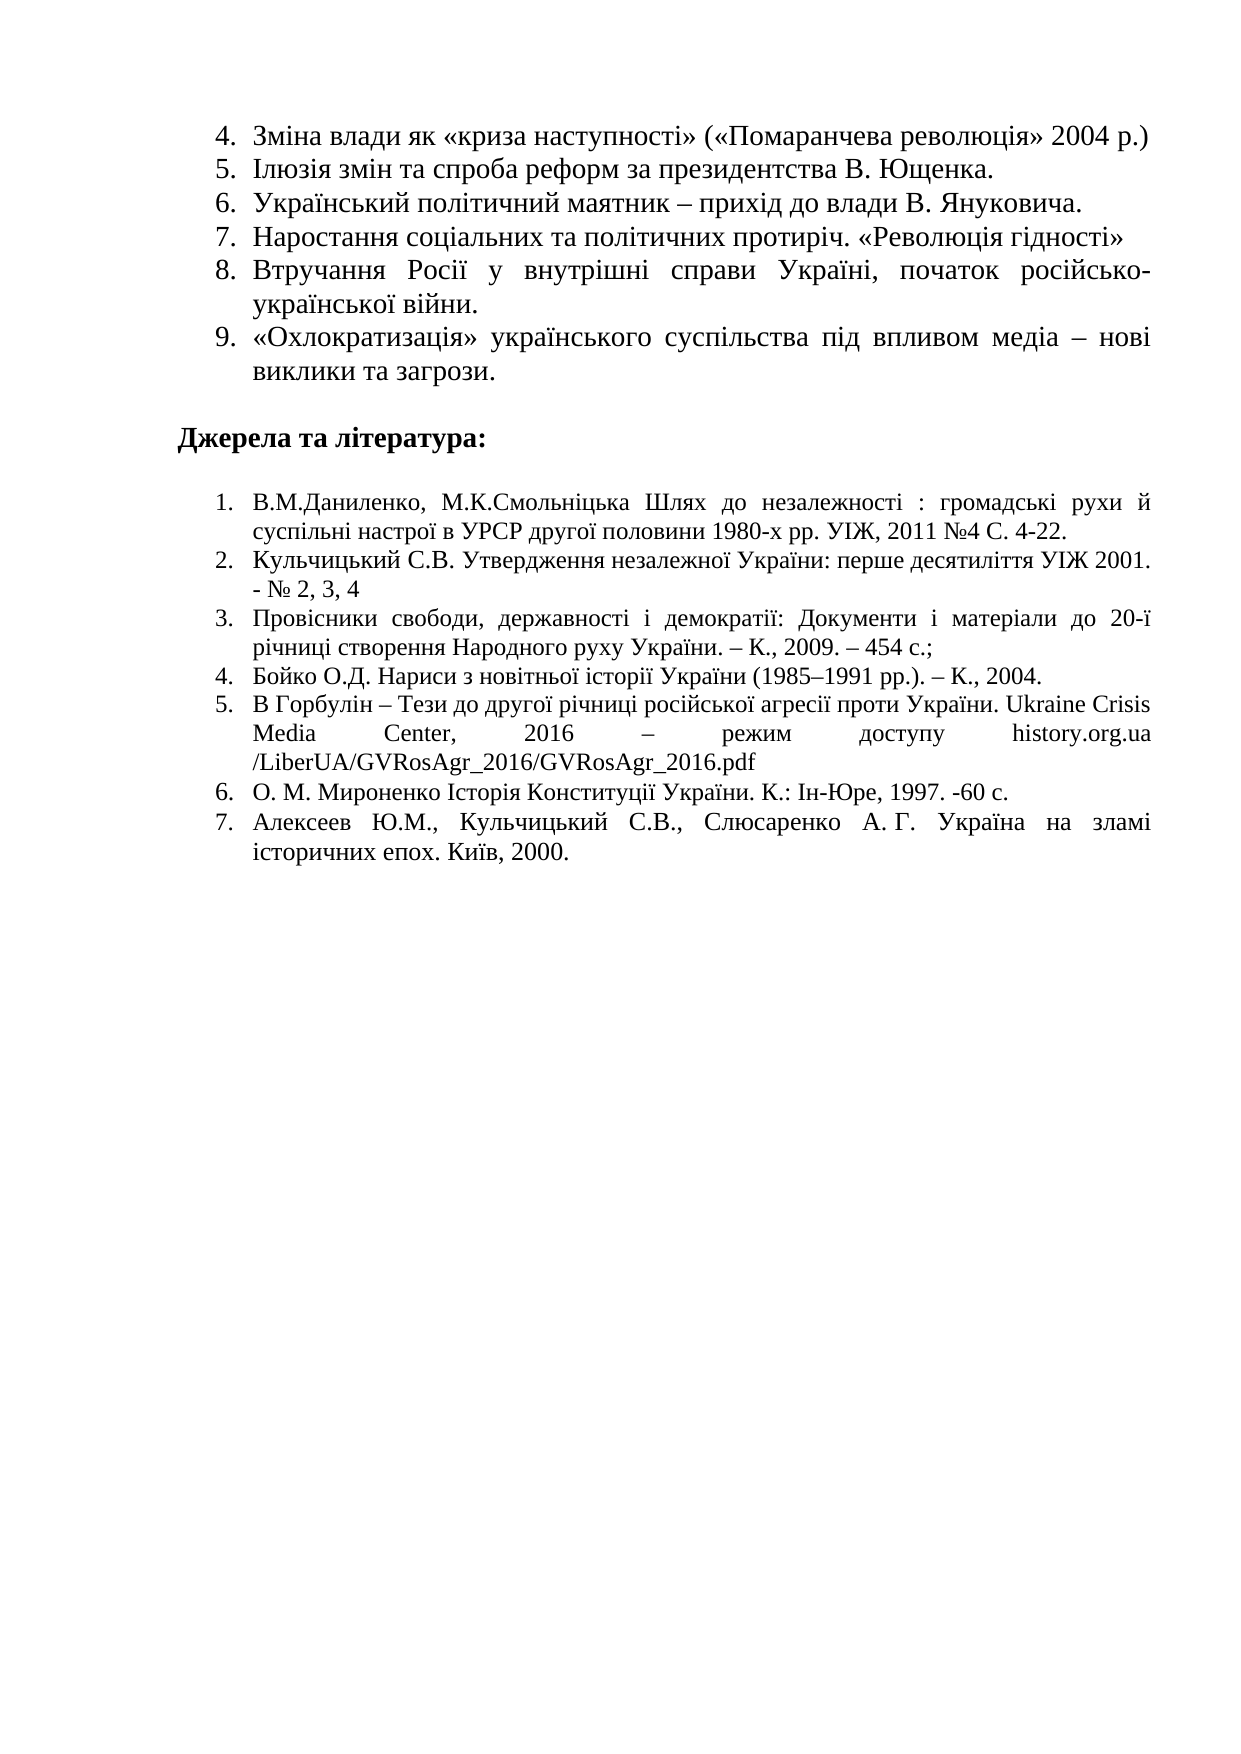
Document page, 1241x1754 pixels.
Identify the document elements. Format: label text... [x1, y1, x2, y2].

text Джерела та література: [177, 420, 1152, 453]
list Бойко О.Д. Нариси з новітньої історії України (1985–1991 рр.). – К., 2004. [215, 661, 1152, 689]
list О. М. Мироненко Історія Конституції України. К.: Ін-Юре, 1997. -60 с. [215, 776, 1152, 806]
list «Охлократизація» українського суспільства під впливом медіа – нові виклики та загрози. [215, 319, 1152, 386]
list Ілюзія змін та спроба реформ за президентства В. Ющенка. [215, 152, 1152, 185]
list Кульчицький С.В. Утвердження незалежної України: перше десятиліття УІЖ 2001. - № 2, 3, 4 [215, 544, 1152, 603]
list Наростання соціальних та політичних протиріч. «Революція гідності» [215, 219, 1152, 252]
list Український політичний маятник – прихід до влади В. Януковича. [215, 185, 1152, 219]
list Втручання Росії у внутрішні справи Україні, початок російсько-української війни. [215, 252, 1152, 319]
list В.М.Даниленко, М.К.Смольніцька Шлях до незалежності : громадські рухи й суспільні настрої в УРСР другої половини 1980-х рр. УІЖ, 2011 №4 С. 4-22. [215, 487, 1152, 544]
list Алексеев Ю.М., Кульчицький С.В., Слюсаренко А. Г. Україна на зламі історичних епох. Київ, 2000. [215, 806, 1152, 866]
list Зміна влади як «криза наступності» («Помаранчева революція» 2004 р.) [215, 118, 1152, 152]
list Провісники свободи, державності і демократії: Документи і матеріали до 20-ї річниці створення Народного руху України. – К., 2009. – 454 с.; [215, 603, 1152, 661]
list В Горбулін – Тези до другої річниці російської агресії проти України. Ukraine Crisis Media Center, 2016 – режим доступу history.org.ua /LiberUA/GVRosAgr_2016/GVRosAgr_2016.pdf [215, 689, 1152, 776]
